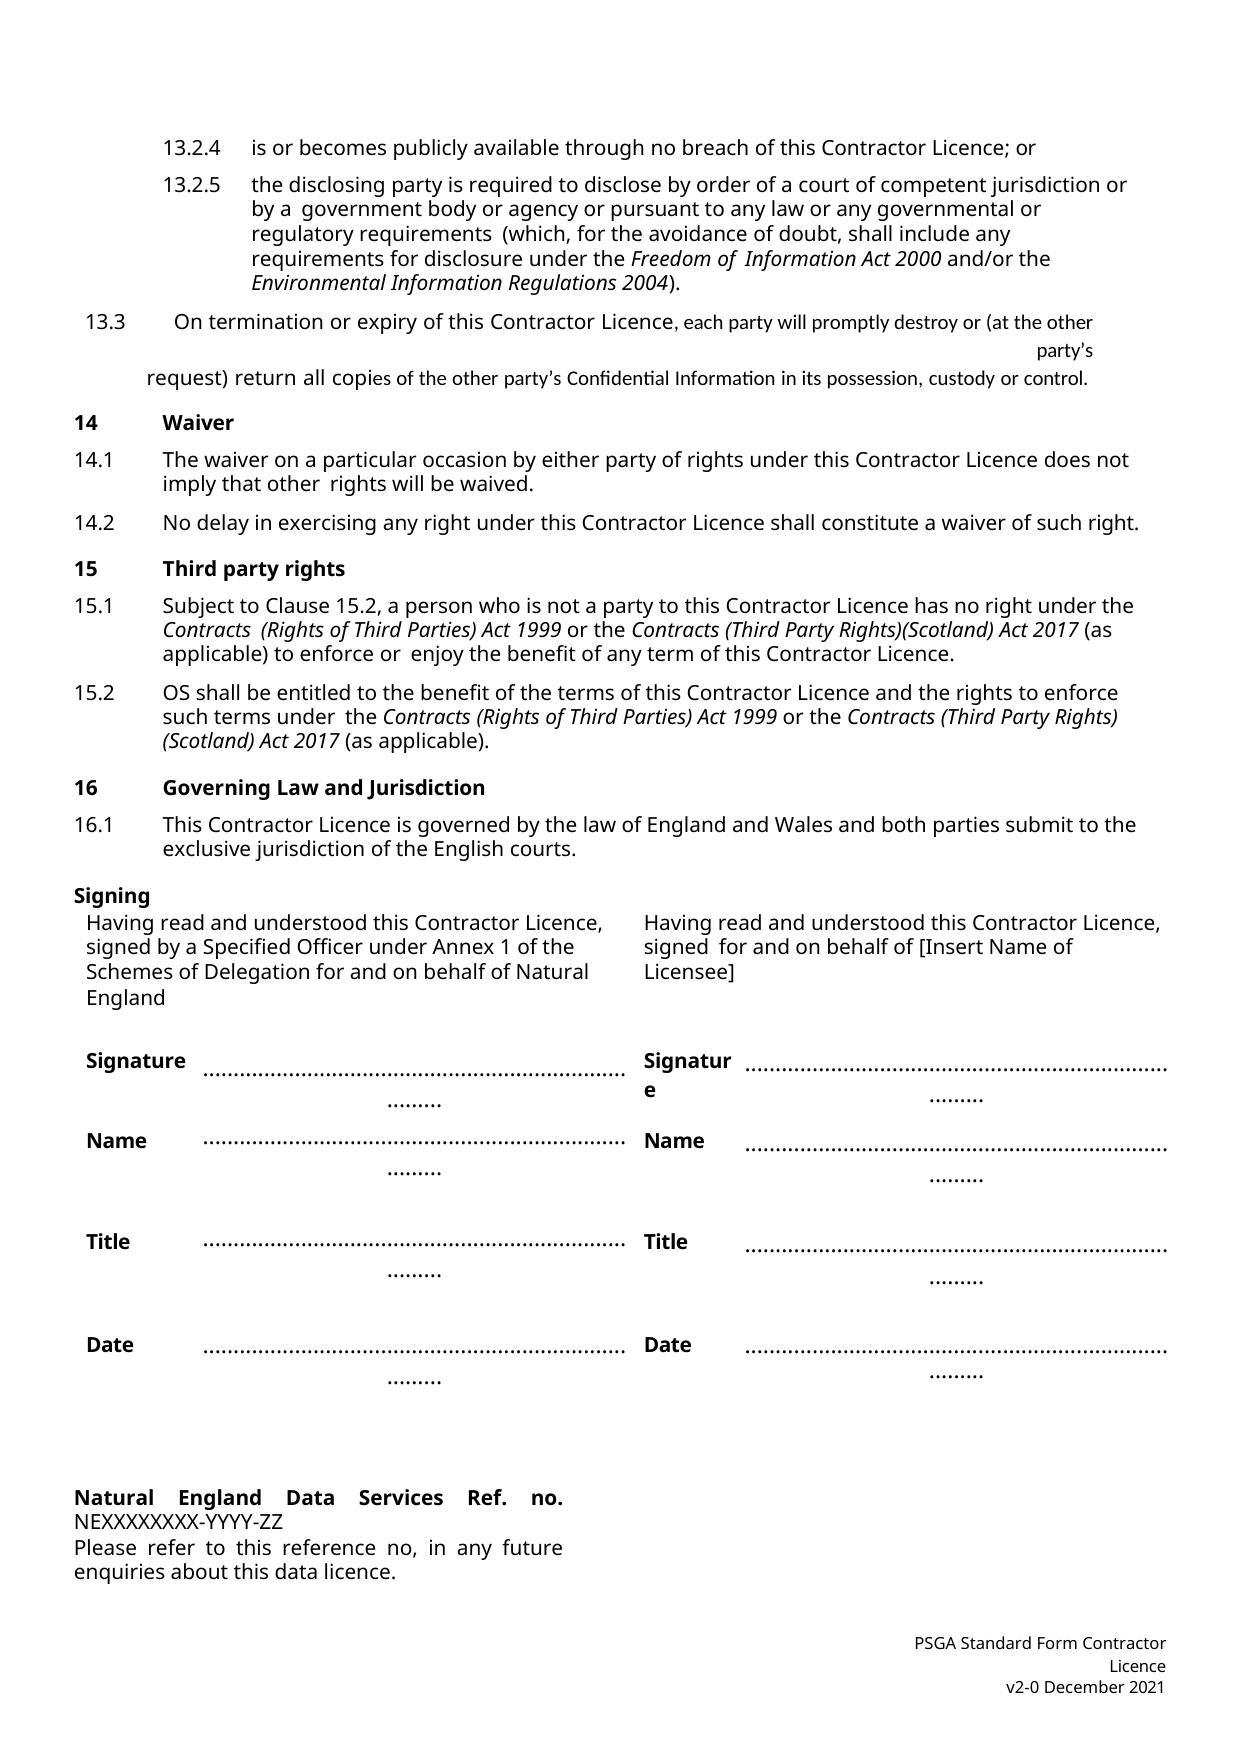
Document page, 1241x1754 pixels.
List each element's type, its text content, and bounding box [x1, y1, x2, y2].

text Natural England Data Services Ref. no. [74, 1485, 564, 1535]
list Subject to Clause 15.2, a person who is not a party to this Contractor Licence has no right under the Contracts (Rights of Third Parties) Act 1999 or the Contracts (Third Party Rights)(Scotland) Act 2017 (as applicable) to enforce or enjoy the benefit of any term of this Contractor Licence. [74, 594, 1155, 668]
text Please refer to this reference no, in any future enquiries about this data licence. [74, 1535, 564, 1586]
subtitle Signing [74, 881, 1180, 909]
table_cell Date [81, 1324, 198, 1426]
table_cell [743, 1011, 1169, 1114]
table_cell Date [629, 1324, 742, 1426]
table_cell Signature [81, 1011, 198, 1114]
table_cell [198, 1114, 629, 1216]
table_cell [198, 1216, 629, 1323]
table_cell [743, 1216, 1169, 1323]
list the disclosing party is required to disclose by order of a court of competent jurisdiction or by a government body or agency or pursuant to any law or any governmental or regulatory requirements (which, for the avoidance of doubt, shall include any requirements for disclosure under the Freedom of Information Act 2000 and/or the Environmental Information Regulations 2004). [162, 173, 1138, 297]
table_cell Title [629, 1216, 742, 1323]
list No delay in exercising any right under this Contractor Licence shall constitute a waiver of such right. [74, 508, 1180, 536]
table_cell Name [81, 1114, 198, 1216]
list On termination or expiry of this Contractor Licence, each party will promptly destroy or (at the other party’s [62, 307, 1093, 363]
table_cell Name [629, 1114, 742, 1216]
table_cell [198, 1324, 629, 1426]
table_header Having read and understood this Contractor Licence, signed for and on behalf of [629, 909, 1169, 1011]
subtitle Waiver [74, 408, 1180, 437]
table_cell [743, 1114, 1169, 1216]
table_cell [198, 1011, 629, 1114]
table_cell [743, 1324, 1169, 1426]
subtitle Third party rights [74, 554, 1180, 582]
list This Contractor Licence is governed by the law of England and Wales and both parties submit to the exclusive jurisdiction of the English courts. [74, 813, 1162, 863]
list is or becomes publicly available through no breach of this Contractor Licence; or [162, 133, 1180, 161]
text request) return all copies of the other party’s Confidential Information in its possession, custody or control. [62, 363, 1088, 391]
list The waiver on a particular occasion by either party of rights under this Contractor Licence does not imply that other rights will be waived. [74, 448, 1162, 498]
table_header Having read and understood this Contractor Licence, signed by a Specified Officer under Annex 1 of the Schemes of Delegation for and on behalf of Natural England [81, 909, 629, 1011]
subtitle Governing Law and Jurisdiction [74, 773, 1180, 802]
list OS shall be entitled to the benefit of the terms of this Contractor Licence and the rights to enforce such terms under the Contracts (Rights of Third Parties) Act 1999 or the Contracts (Third Party Rights)(Scotland) Act 2017 (as applicable). [74, 681, 1164, 755]
table_cell Signature [629, 1011, 742, 1114]
table_cell Title [81, 1216, 198, 1323]
